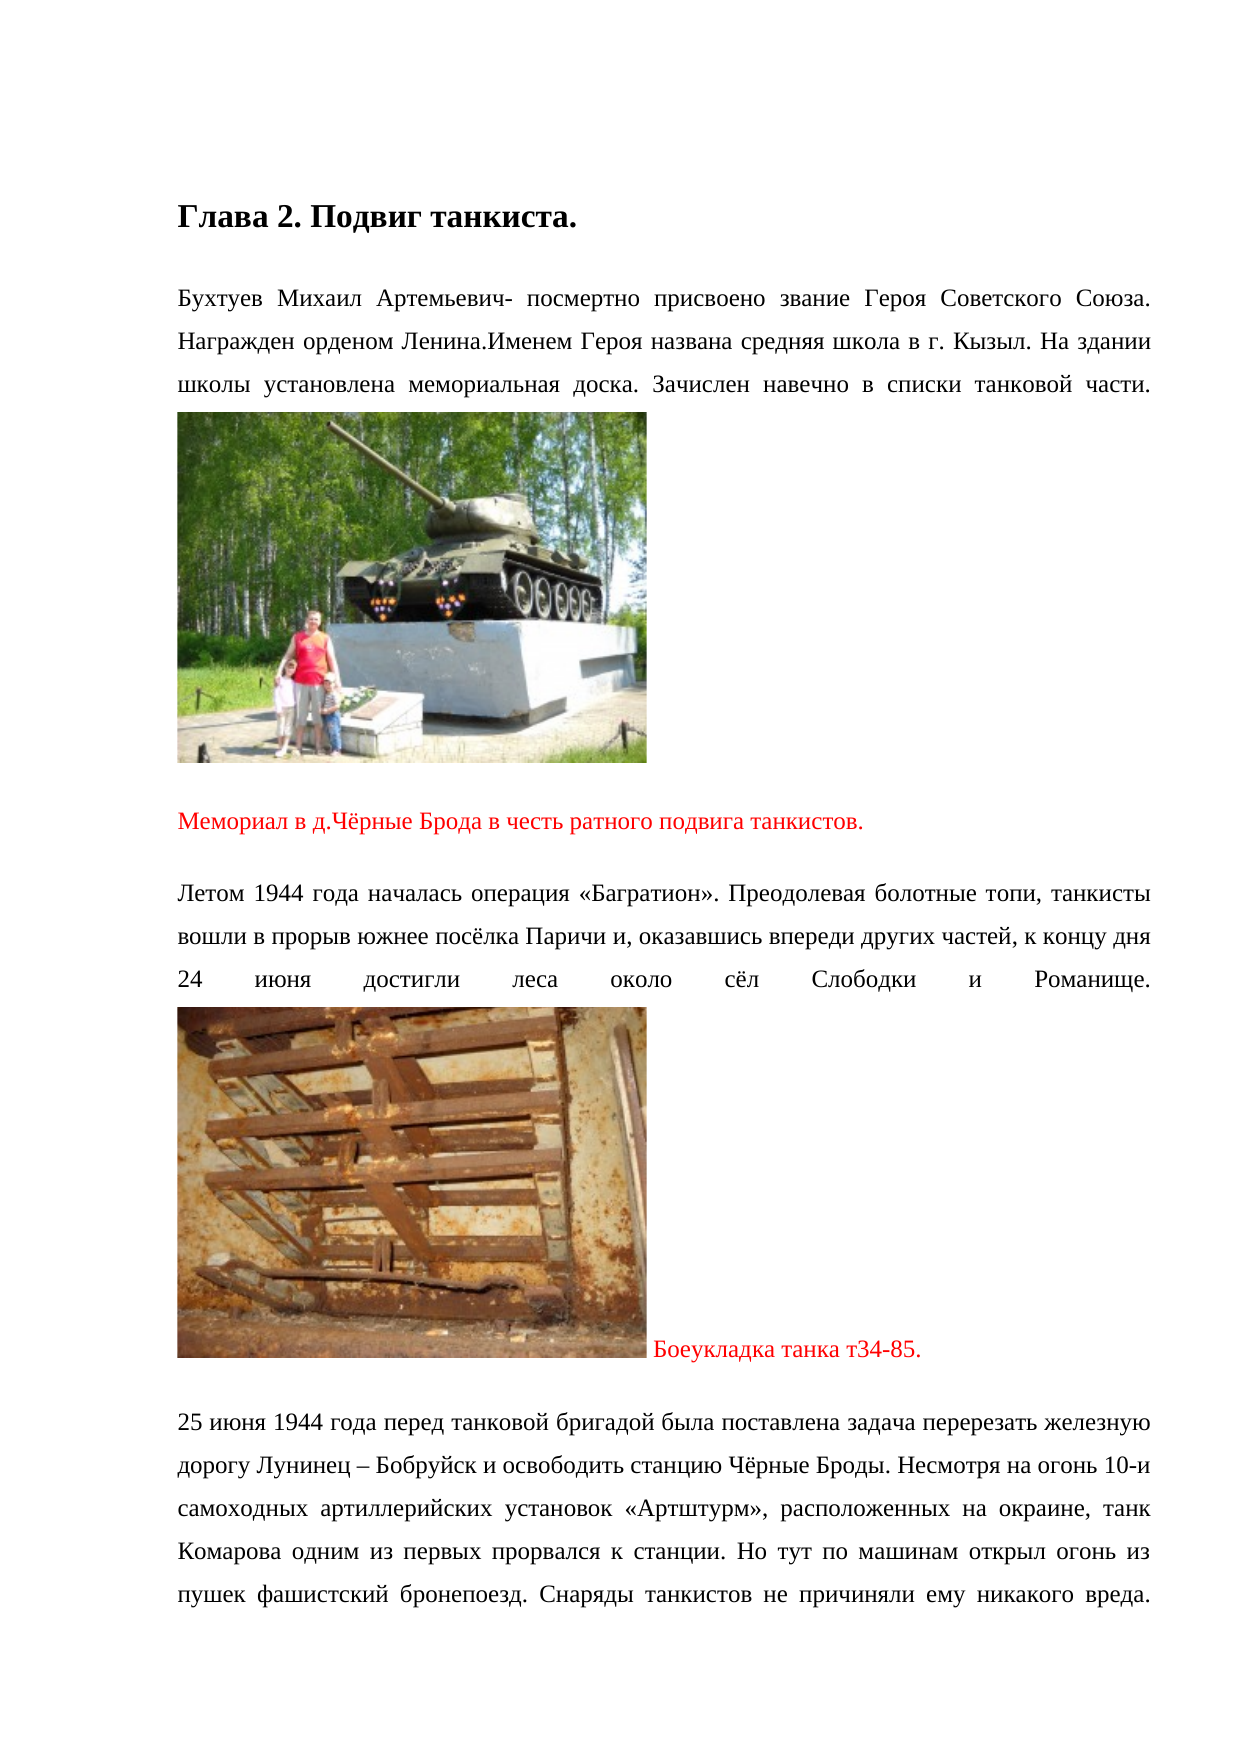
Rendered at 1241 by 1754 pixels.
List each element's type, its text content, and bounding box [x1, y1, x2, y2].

picture [177, 1007, 647, 1358]
text Мемориал в д.Чёрные Брода в честь ратного подвига танкистов. [177, 806, 1152, 834]
picture [177, 412, 647, 763]
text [177, 1407, 1152, 1608]
text Глава 2. Подвиг танкиста. [177, 196, 1152, 235]
